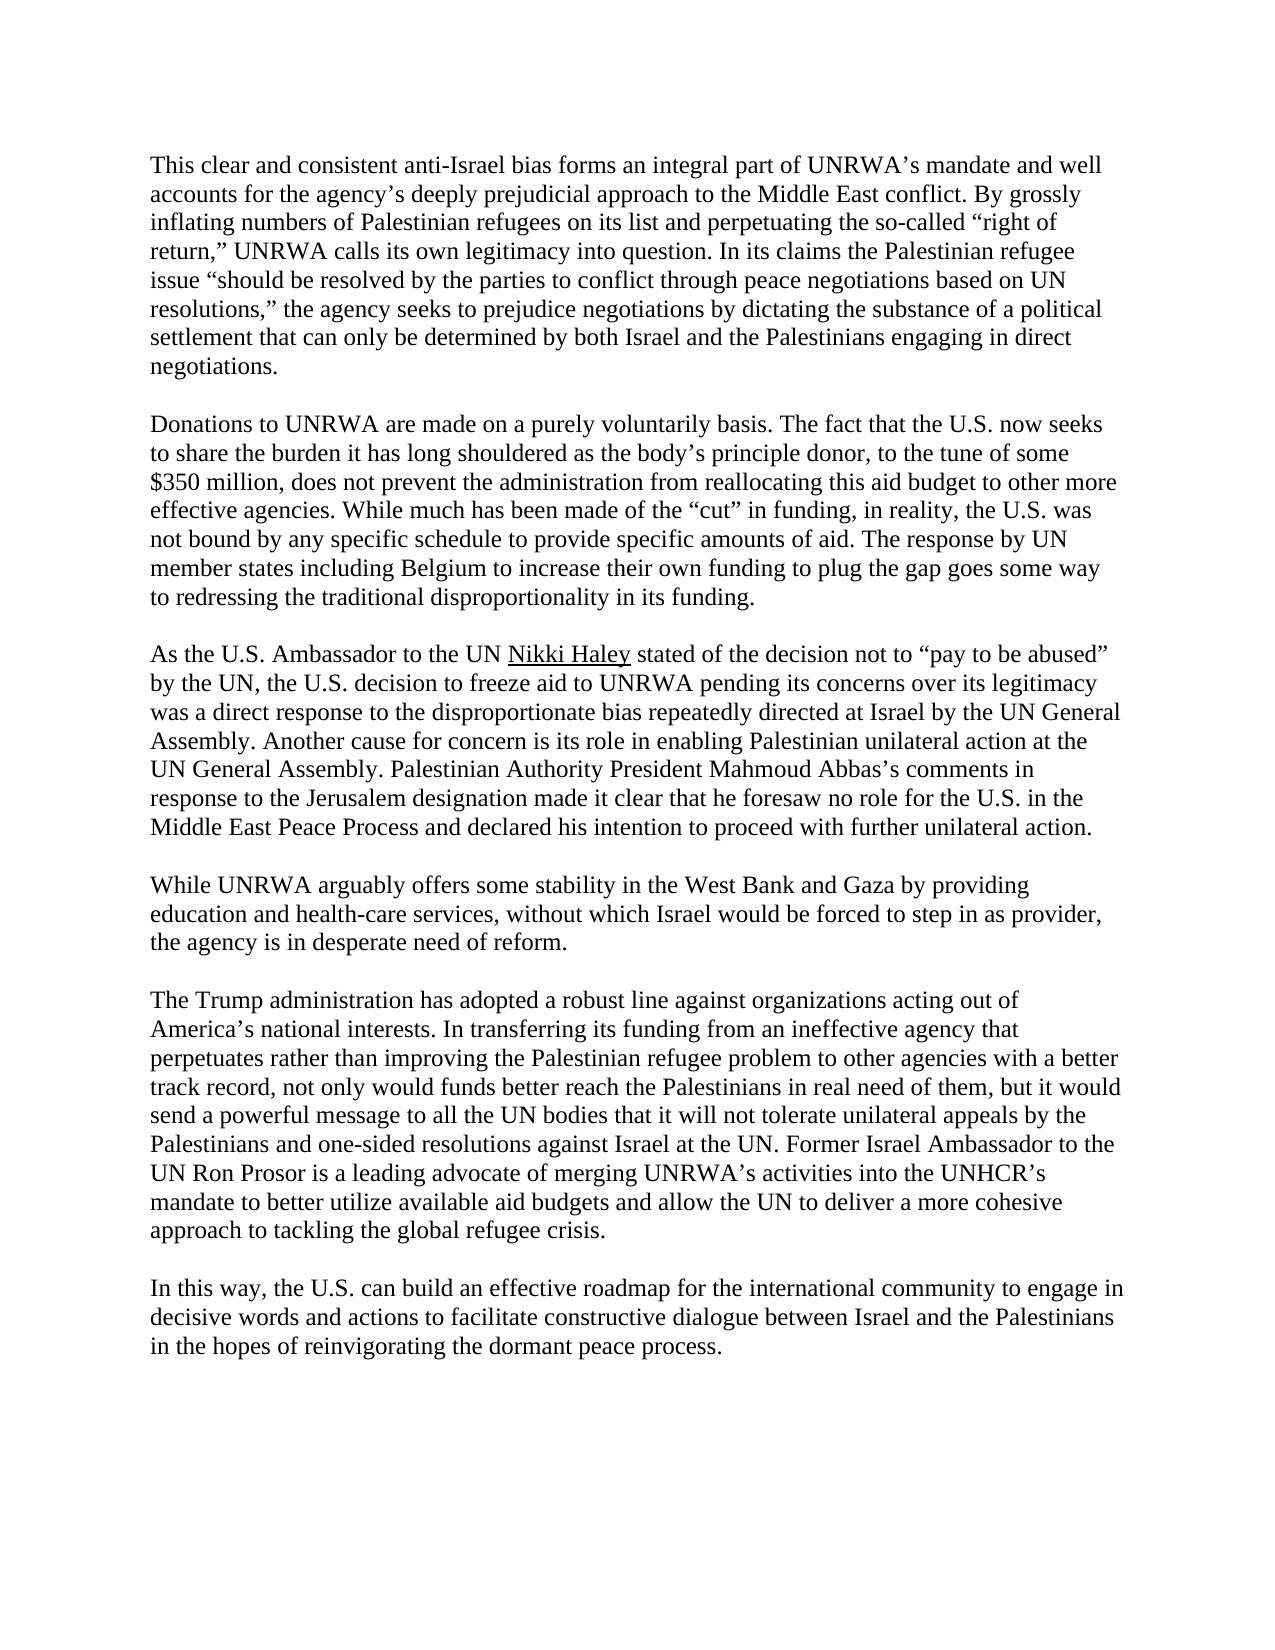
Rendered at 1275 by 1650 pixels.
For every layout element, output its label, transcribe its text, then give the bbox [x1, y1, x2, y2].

text The Trump administration has adopted a robust line against organizations acting out of America’s national interests. In transferring its funding from an ineffective agency that perpetuates rather than improving the Palestinian refugee problem to other agencies with a better track record, not only would funds better reach the Palestinians in real need of them, but it would send a powerful message to all the UN bodies that it will not tolerate unilateral appeals by the Palestinians and one-sided resolutions against Israel at the UN. Former Israel Ambassador to the UN Ron Prosor is a leading advocate of merging UNRWA’s activities into the UNHCR’s mandate to better utilize available aid budgets and allow the UN to deliver a more cohesive approach to tackling the global refugee crisis. [150, 985, 1125, 1244]
text Donations to UNRWA are made on a purely voluntarily basis. The fact that the U.S. now seeks to share the burden it has long shouldered as the body’s principle donor, to the tune of some $350 million, does not prevent the administration from reallocating this aid budget to other more effective agencies. While much has been made of the “cut” in funding, in reality, the U.S. was not bound by any specific schedule to provide specific amounts of aid. The response by UN member states including Belgium to increase their own funding to plug the gap goes some way to redressing the traditional disproportionality in its funding. [150, 409, 1125, 610]
text While UNRWA arguably offers some stability in the West Bank and Gaza by providing education and health-care services, without which Israel would be forced to step in as provider, the agency is in desperate need of reform. [150, 870, 1125, 956]
text As the U.S. Ambassador to the UN Nikki Haley stated of the decision not to “pay to be abused” by the UN, the U.S. decision to freeze aid to UNRWA pending its concerns over its legitimacy was a direct response to the disproportionate bias repeatedly directed at Israel by the UN General Assembly. Another cause for concern is its role in enabling Palestinian unilateral action at the UN General Assembly. Palestinian Authority President Mahmoud Abbas’s comments in response to the Jerusalem designation made it clear that he foresaw no role for the U.S. in the Middle East Peace Process and declared his intention to proceed with further unilateral action. [150, 639, 1125, 841]
text In this way, the U.S. can build an effective roadmap for the international community to engage in decisive words and actions to facilitate constructive dialogue between Israel and the Palestinians in the hopes of reinvigorating the dormant peace process. [150, 1273, 1125, 1359]
text This clear and consistent anti-Israel bias forms an integral part of UNRWA’s mandate and well accounts for the agency’s deeply prejudicial approach to the Middle East conflict. By grossly inflating numbers of Palestinian refugees on its list and perpetuating the so-called “right of return,” UNRWA calls its own legitimacy into question. In its claims the Palestinian refugee issue “should be resolved by the parties to conflict through peace negotiations based on UN resolutions,” the agency seeks to prejudice negotiations by dictating the substance of a political settlement that can only be determined by both Israel and the Palestinians engaging in direct negotiations. [150, 150, 1125, 380]
